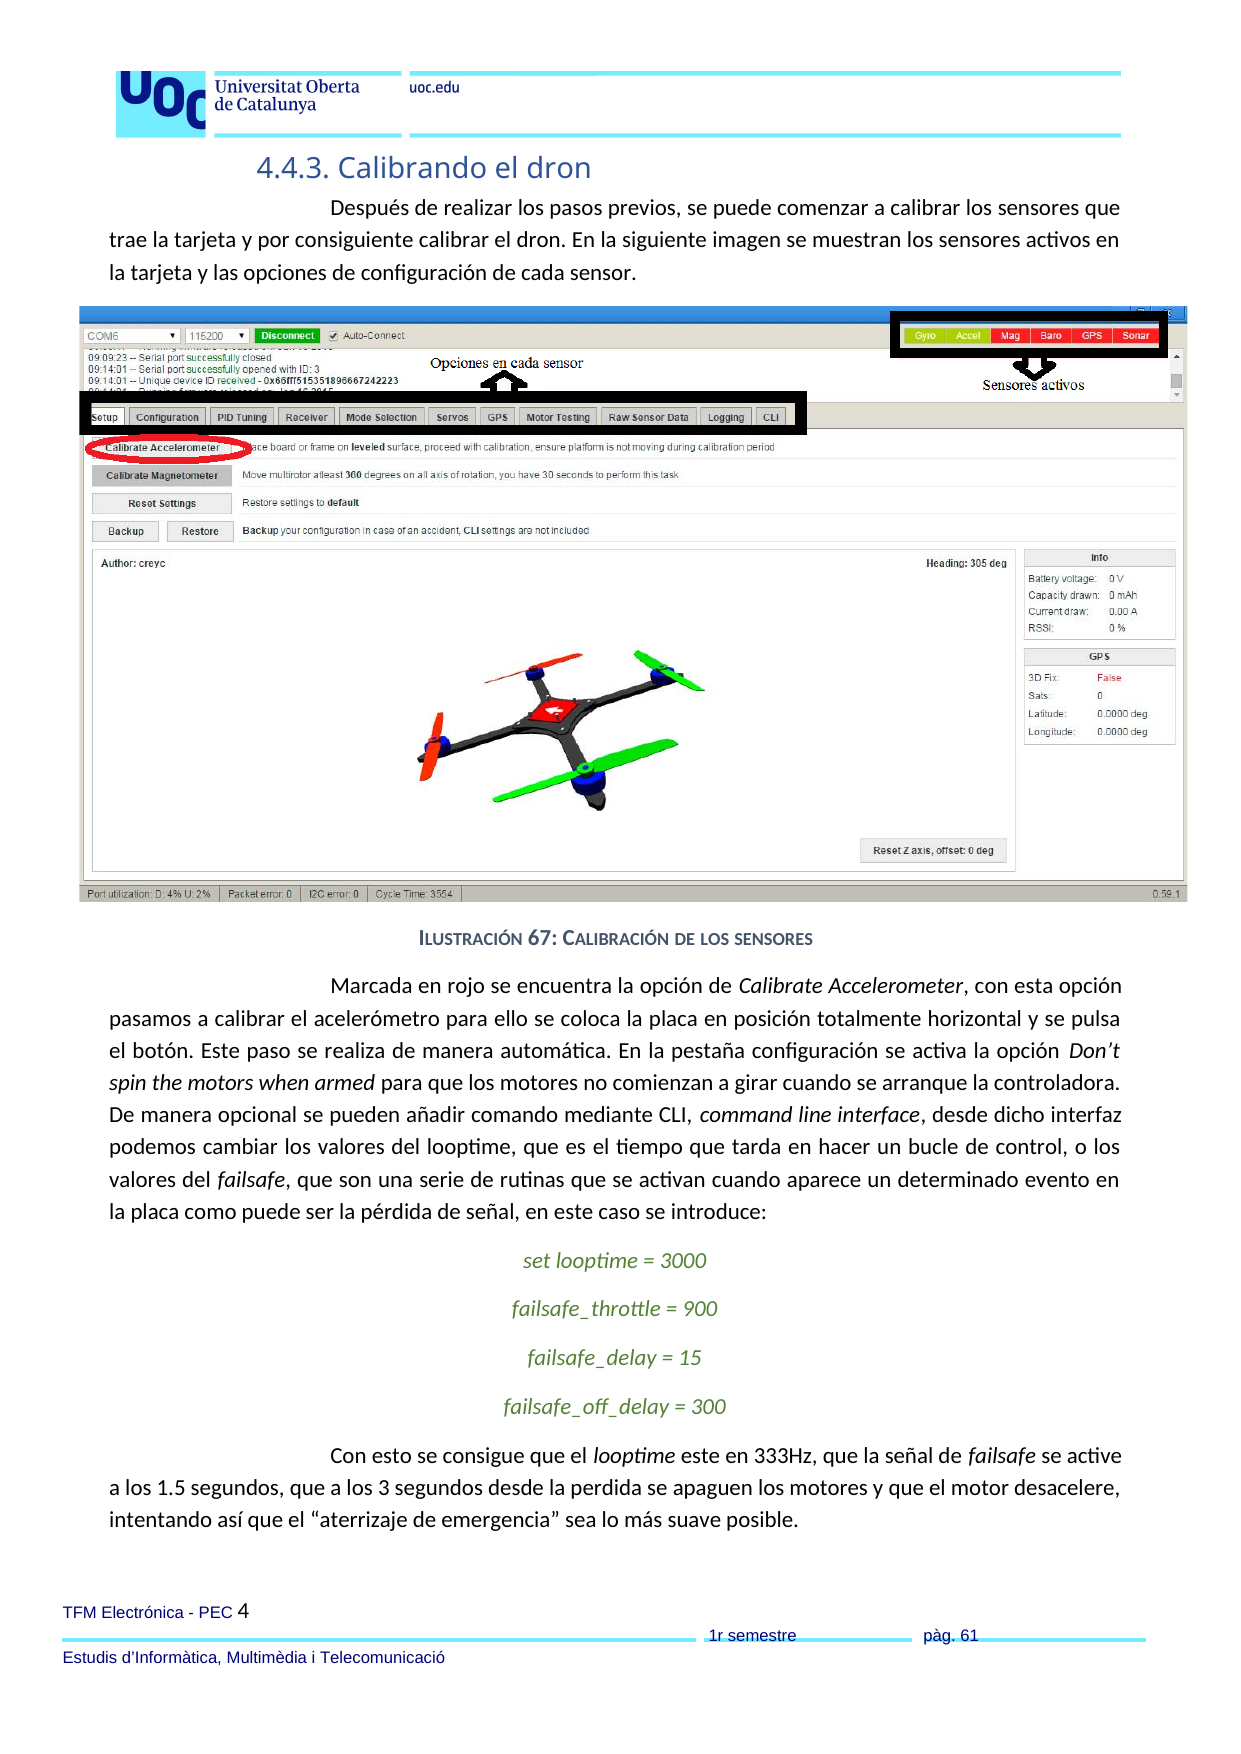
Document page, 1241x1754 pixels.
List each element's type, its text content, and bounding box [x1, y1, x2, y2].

picture [116, 71, 1121, 141]
text Marcada en rojo se encuentra la opción de Calibrate Accelerometer, con esta opción pasamos a calibrar el acelerómetro para ello se coloca la placa en posición totalmente horizontal y se pulsa el botón. Este paso se realiza de manera automática. En la pestaña configuración se activa la opción Don’t spin the motors when armed para que los motores no comienzan a girar cuando se arranque la controladora. De manera opcional se pueden añadir comando mediante CLI, command line interface, desde dicho interfaz podemos cambiar los valores del looptime, que es el tiempo que tarda en hacer un bucle de control, o los valores del failsafe, que son una serie de rutinas que se activan cuando aparece un determinado evento en la placa como puede ser la pérdida de señal, en este caso se introduce: [109, 972, 1122, 1225]
text Después de realizar los pasos previos, se puede comenzar a calibrar los sensores que trae la tarjeta y por consiguiente calibrar el dron. En la siguiente imagen se muestran los sensores activos en la tarjeta y las opciones de configuración de cada sensor. [109, 193, 1122, 286]
text failsafe_delay = 15 [109, 1343, 1122, 1371]
text failsafe_off_delay = 300 [109, 1392, 1122, 1420]
subtitle 4.4.3. Calibrando el dron [109, 148, 1122, 187]
text Con esto se consigue que el looptime este en 333Hz, que la señal de failsafe se active a los 1.5 segundos, que a los 3 segundos desde la perdida se apaguen los motores y que el motor desacelere, intentando así que el “aterrizaje de emergencia” sea lo más suave posible. [109, 1441, 1122, 1533]
text set looptime = 3000 [109, 1246, 1122, 1274]
text failsafe_throttle = 900 [109, 1294, 1122, 1323]
picture [79, 306, 1188, 902]
